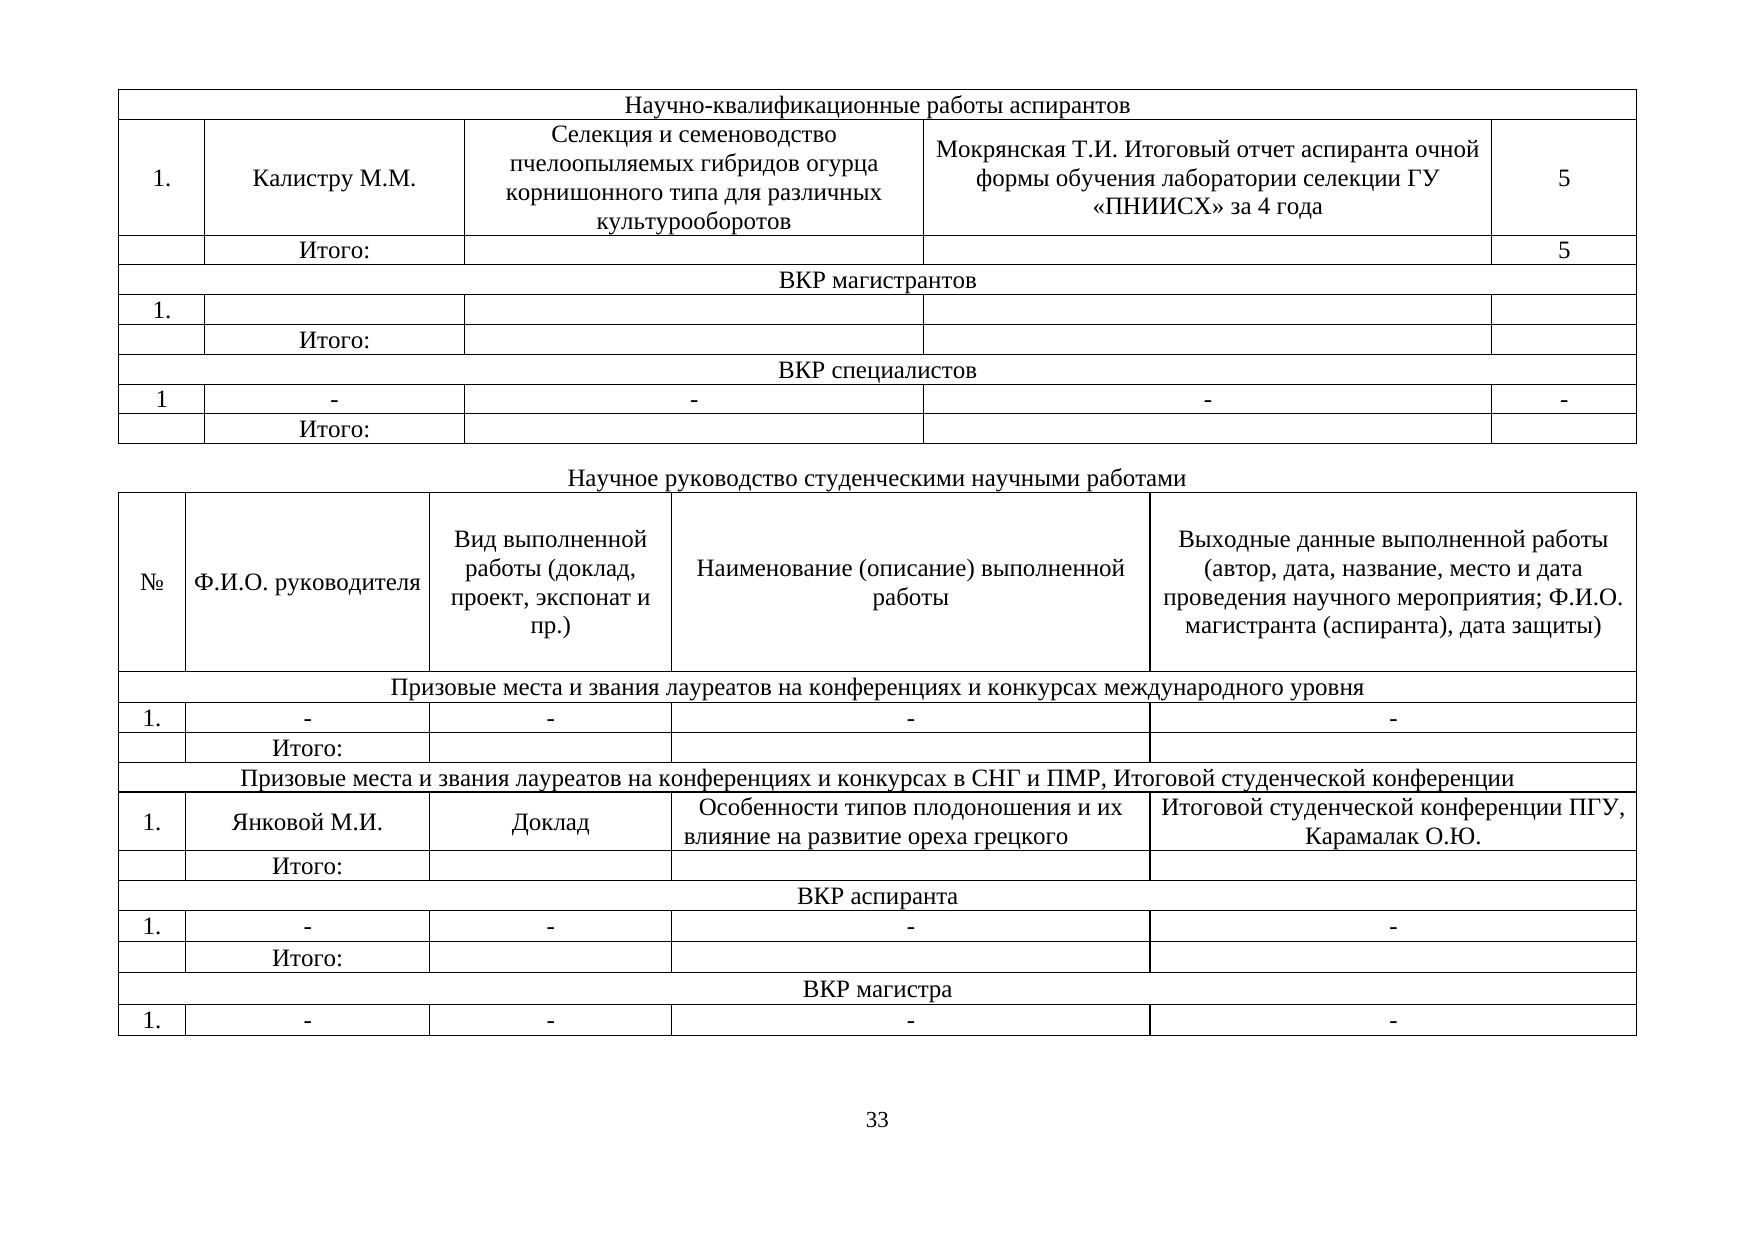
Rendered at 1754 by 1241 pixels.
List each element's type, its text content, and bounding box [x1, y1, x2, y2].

table_cell [1492, 325, 1636, 354]
table_cell [1151, 942, 1636, 972]
table_cell ВКР магистрантов [119, 265, 1636, 294]
table_cell - [672, 911, 1149, 941]
table_cell Призовые места и звания лауреатов на конференциях и конкурсах международного уровня [119, 672, 1636, 702]
table_cell [205, 295, 464, 324]
table_header Научно-квалификационные работы аспирантов [119, 90, 1636, 118]
table_cell ВКР аспиранта [119, 881, 1636, 909]
table_cell [672, 942, 1149, 972]
table_cell [1492, 295, 1636, 324]
table_cell Итого: [186, 942, 429, 972]
table_cell Итого: [186, 733, 429, 762]
table_cell [465, 414, 923, 443]
table_cell [465, 236, 923, 264]
table_cell [430, 733, 671, 762]
table_cell [430, 942, 671, 972]
table_cell - [186, 1005, 429, 1035]
table_cell ВКР магистра [119, 973, 1636, 1004]
table_cell 1. [119, 1005, 185, 1035]
table_cell - [1151, 911, 1636, 941]
table_cell Итоговой студенческой конференции ПГУ, Карамалак О.Ю. [1151, 793, 1636, 850]
table_header Выходные данные выполненной работы (автор, дата, название, место и дата проведения научного мероприятия; Ф.И.О. магистранта (аспиранта), дата защиты) [1151, 493, 1636, 671]
table_header Наименование (описание) выполненной работы [672, 493, 1149, 671]
table_cell [924, 236, 1491, 264]
table_cell [924, 295, 1491, 324]
table_cell [119, 414, 204, 443]
table_cell [119, 325, 204, 354]
table_cell Итого: [205, 325, 464, 354]
table_cell Итого: [205, 414, 464, 443]
table_cell - [924, 385, 1491, 413]
table_cell Призовые места и звания лауреатов на конференциях и конкурсах в СНГ и ПМР, Итоговой студенческой конференции [119, 763, 1636, 791]
table_cell - [205, 385, 464, 413]
table_cell Итого: [205, 236, 464, 264]
table_cell 1. [119, 295, 204, 324]
table_cell [672, 733, 1149, 762]
table_cell [465, 295, 923, 324]
table_cell - [186, 911, 429, 941]
table_header Ф.И.О. руководителя [186, 493, 429, 671]
table_cell [924, 325, 1491, 354]
table_cell Янковой М.И. [186, 793, 429, 850]
table_cell [1492, 414, 1636, 443]
table_cell [119, 942, 185, 972]
table_header № [119, 493, 185, 671]
table_cell Калистру М.М. [205, 120, 464, 234]
table_cell - [1492, 385, 1636, 413]
table_cell 1. [119, 911, 185, 941]
table_cell - [1151, 703, 1636, 732]
table_cell 1. [119, 703, 185, 732]
table_cell [119, 236, 204, 264]
table_cell - [672, 1005, 1149, 1035]
table_cell [119, 733, 185, 762]
table_cell 5 [1492, 120, 1636, 234]
table_cell - [186, 703, 429, 732]
table_cell Особенности типов плодоношения и их влияние на развитие ореха грецкого [672, 793, 1149, 850]
table_cell - [465, 385, 923, 413]
table_cell [430, 851, 671, 880]
table_cell [1151, 733, 1636, 762]
table_cell Селекция и семеноводство пчелоопыляемых гибридов огурца корнишонного типа для различных культурооборотов [465, 120, 923, 234]
text Научное руководство студенческими научными работами [118, 463, 1636, 492]
table_cell - [430, 703, 671, 732]
table_cell [924, 414, 1491, 443]
table_cell [1151, 851, 1636, 880]
table_cell 5 [1492, 236, 1636, 264]
table_cell [119, 851, 185, 880]
table_cell - [430, 1005, 671, 1035]
table_cell 1. [119, 793, 185, 850]
table_cell 1. [119, 120, 204, 234]
table_cell - [1151, 1005, 1636, 1035]
table_cell - [430, 911, 671, 941]
table_header Вид выполненной работы (доклад, проект, экспонат и пр.) [430, 493, 671, 671]
table_cell [465, 325, 923, 354]
table_cell ВКР специалистов [119, 355, 1636, 383]
table_cell - [672, 703, 1149, 732]
table_cell [672, 851, 1149, 880]
table_cell Итого: [186, 851, 429, 880]
table_cell Мокрянская Т.И. Итоговый отчет аспиранта очной формы обучения лаборатории селекции ГУ «ПНИИСХ» за 4 года [924, 120, 1491, 234]
table_cell 1 [119, 385, 204, 413]
table_cell Доклад [430, 793, 671, 850]
